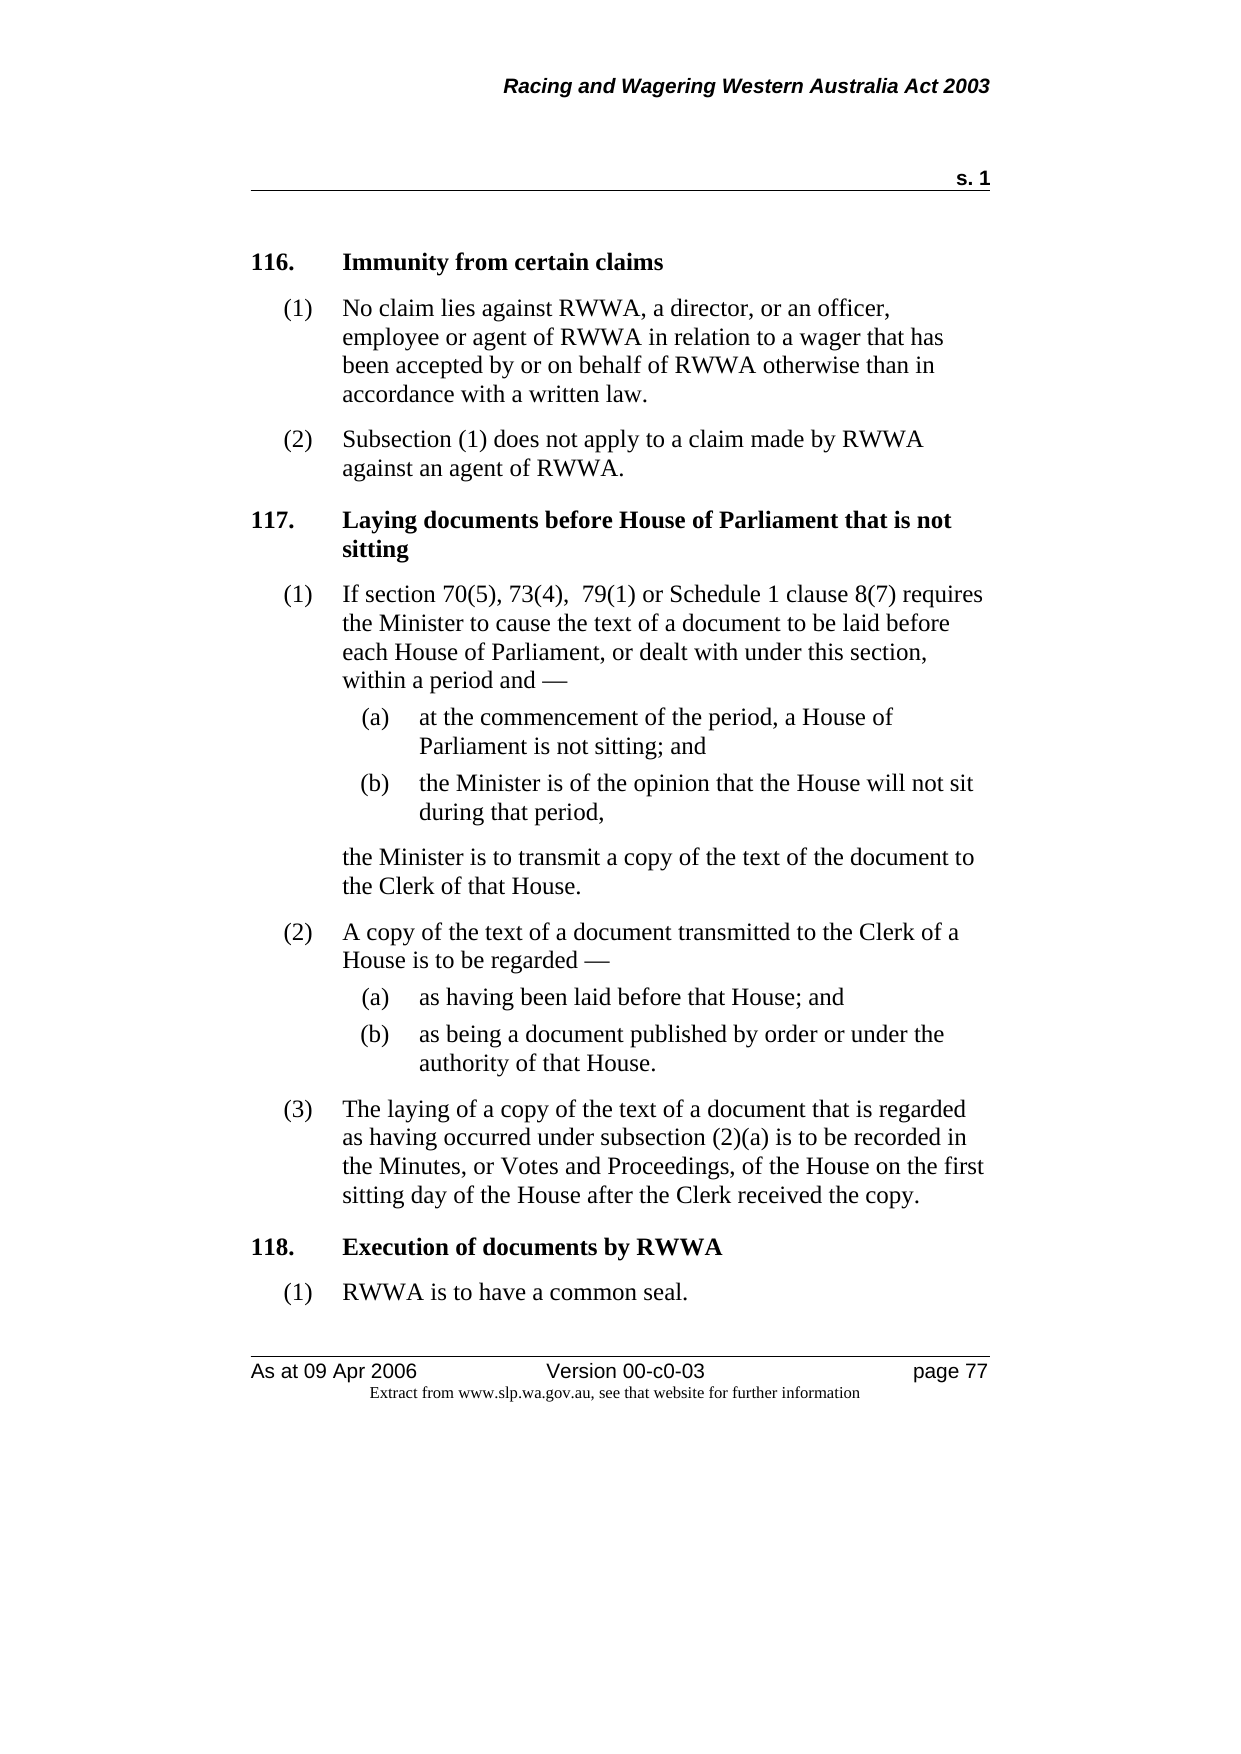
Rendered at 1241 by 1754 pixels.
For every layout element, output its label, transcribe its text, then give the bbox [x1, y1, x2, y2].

text (2) A copy of the text of a document transmitted to the Clerk of a House is to be regarded — [251, 917, 990, 974]
text (b) as being a document published by order or under the authority of that House. [251, 1019, 990, 1077]
text (1) No claim lies against RWWA, a director, or an officer, employee or agent of RWWA in relation to a wager that has been accepted by or on behalf of RWWA otherwise than in accordance with a written law. [251, 293, 990, 408]
text (a) at the commencement of the period, a House of Parliament is not sitting; and [251, 702, 990, 760]
text (a) as having been laid before that House; and [251, 982, 990, 1011]
subtitle 118. Execution of documents by RWWA [251, 1232, 990, 1260]
text the Minister is to transmit a copy of the text of the document to the Clerk of that House. [251, 842, 990, 900]
text (3) The laying of a copy of the text of a document that is regarded as having occurred under subsection (2)(a) is to be recorded in the Minutes, or Votes and Proceedings, of the House on the first sitting day of the House after the Clerk received the copy. [251, 1094, 990, 1209]
subtitle 117. Laying documents before House of Parliament that is not sitting [251, 505, 990, 562]
text (1) If section 70(5), 73(4), 79(1) or Schedule 1 clause 8(7) requires the Minister to cause the text of a document to be laid before each House of Parliament, or dealt with under this section, within a period and — [251, 579, 990, 694]
text (1) RWWA is to have a common seal. [251, 1277, 990, 1306]
text (b) the Minister is of the opinion that the House will not sit during that period, [251, 768, 990, 826]
text (2) Subsection (1) does not apply to a claim made by RWWA against an agent of RWWA. [251, 424, 990, 482]
subtitle 116. Immunity from certain claims [251, 247, 990, 276]
